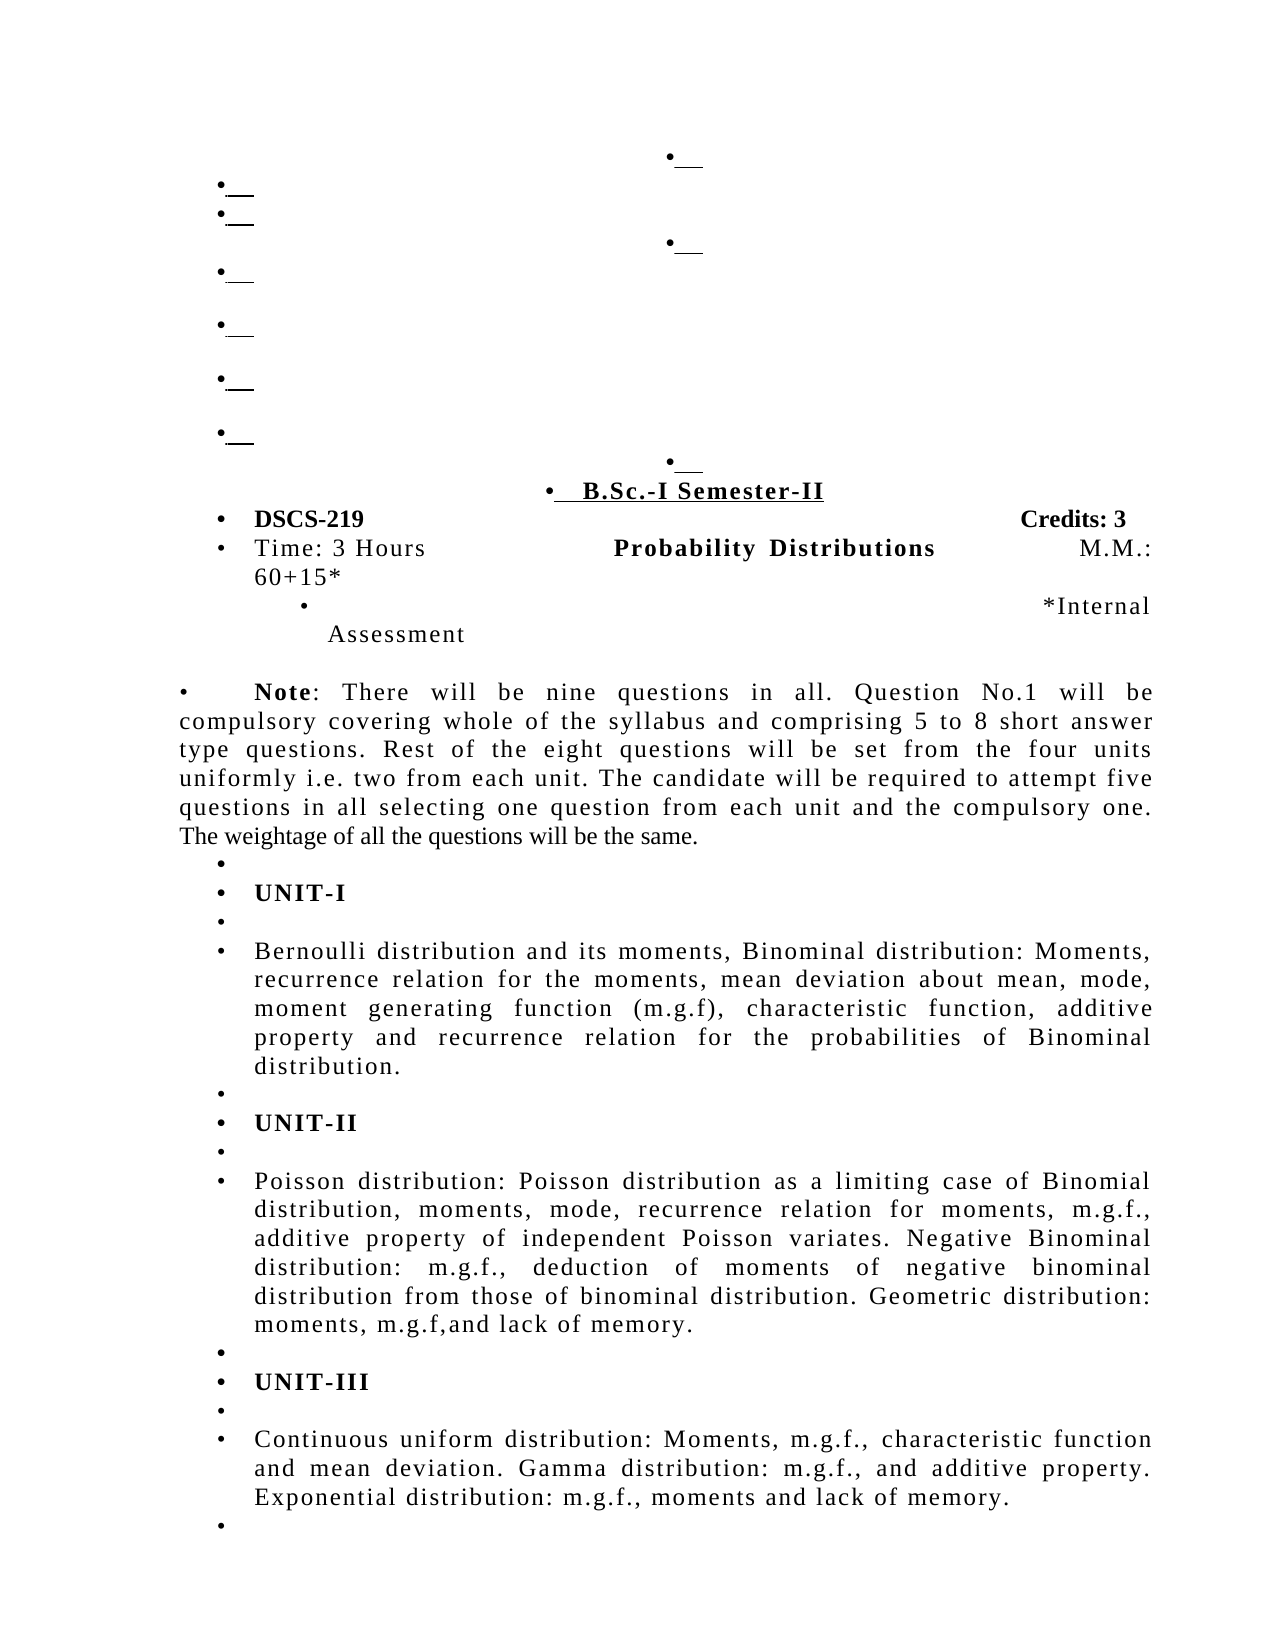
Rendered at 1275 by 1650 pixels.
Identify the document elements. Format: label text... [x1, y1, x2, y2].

text *Internal Assessment [217, 591, 1152, 677]
text Continuous uniform distribution: Moments, m.g.f., characteristic function and mean deviation. Gamma distribution: m.g.f., and additive property. Exponential distribution: m.g.f., moments and lack of memory. [217, 1424, 1152, 1511]
text Note: There will be nine questions in all. Question No.1 will be compulsory covering whole of the syllabus and comprising 5 to 8 short answer type questions. Rest of the eight questions will be set from the four units uniformly i.e. two from each unit. The candidate will be required to attempt five questions in all selecting one question from each unit and the compulsory one. The weightage of all the questions will be the same. [179, 677, 1154, 849]
text DSCS-219 Credits: 3 [217, 504, 1152, 533]
text UNIT-III [217, 1367, 1152, 1396]
text Bernoulli distribution and its moments, Binominal distribution: Moments, recurrence relation for the moments, mean deviation about mean, mode, moment generating function (m.g.f), characteristic function, additive property and recurrence relation for the probabilities of Binominal distribution. [217, 936, 1152, 1079]
text B.Sc.-I Semester-II [217, 476, 1152, 504]
text Time: 3 Hours Probability Distributions M.M.: 60+15* [217, 533, 1152, 591]
text UNIT-II [217, 1108, 1152, 1137]
text UNIT-I [217, 878, 1152, 907]
text Poisson distribution: Poisson distribution as a limiting case of Binomial distribution, moments, mode, recurrence relation for moments, m.g.f., additive property of independent Poisson variates. Negative Binominal distribution: m.g.f., deduction of moments of negative binominal distribution from those of binominal distribution. Geometric distribution: moments, m.g.f,and lack of memory. [217, 1166, 1152, 1338]
